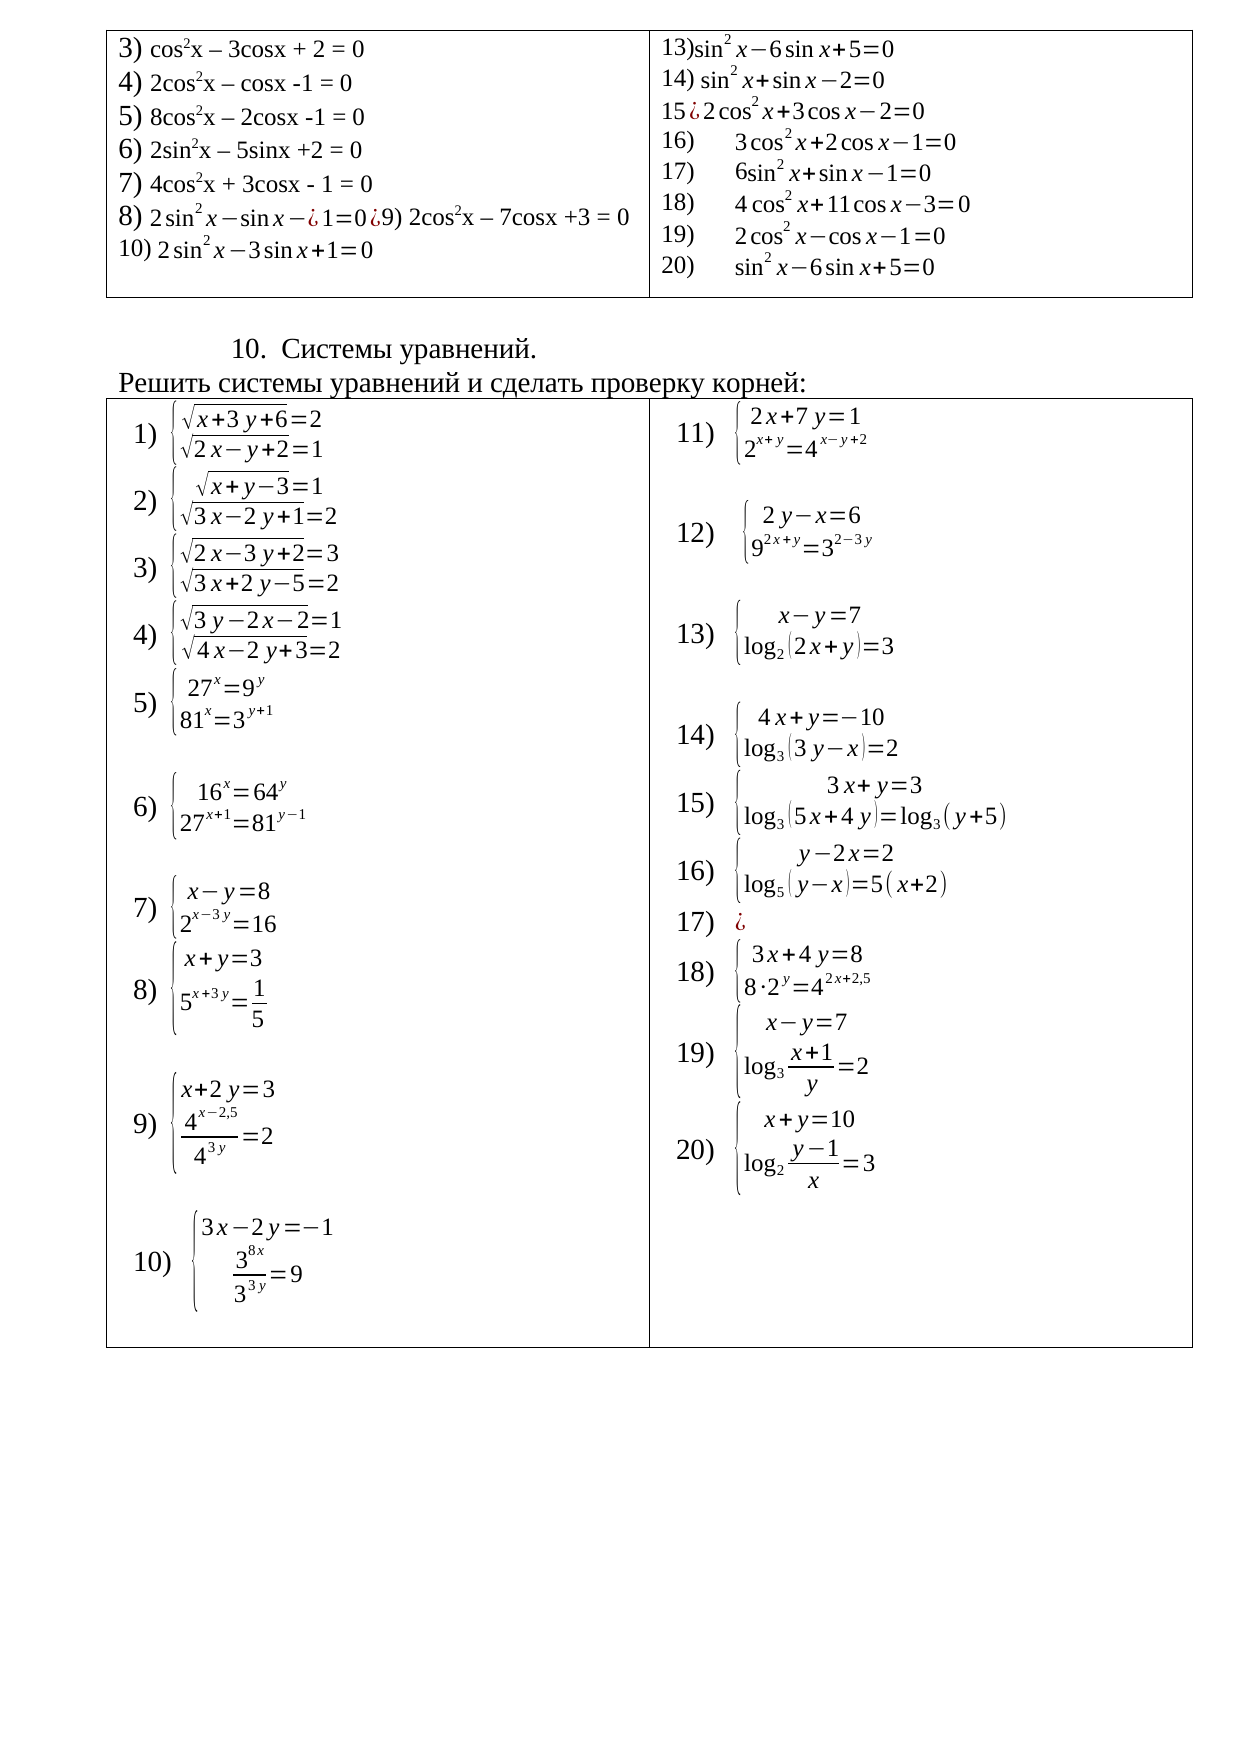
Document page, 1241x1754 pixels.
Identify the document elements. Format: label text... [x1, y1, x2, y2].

table_header [650, 399, 1192, 1347]
list 10. Системы уравнений. [231, 331, 1181, 365]
list Решить системы уравнений и сделать проверку корней: [118, 365, 1181, 398]
table_header 11) 12) 13) 14) 6 [650, 31, 1192, 297]
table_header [107, 31, 649, 297]
table_header [107, 399, 649, 1347]
